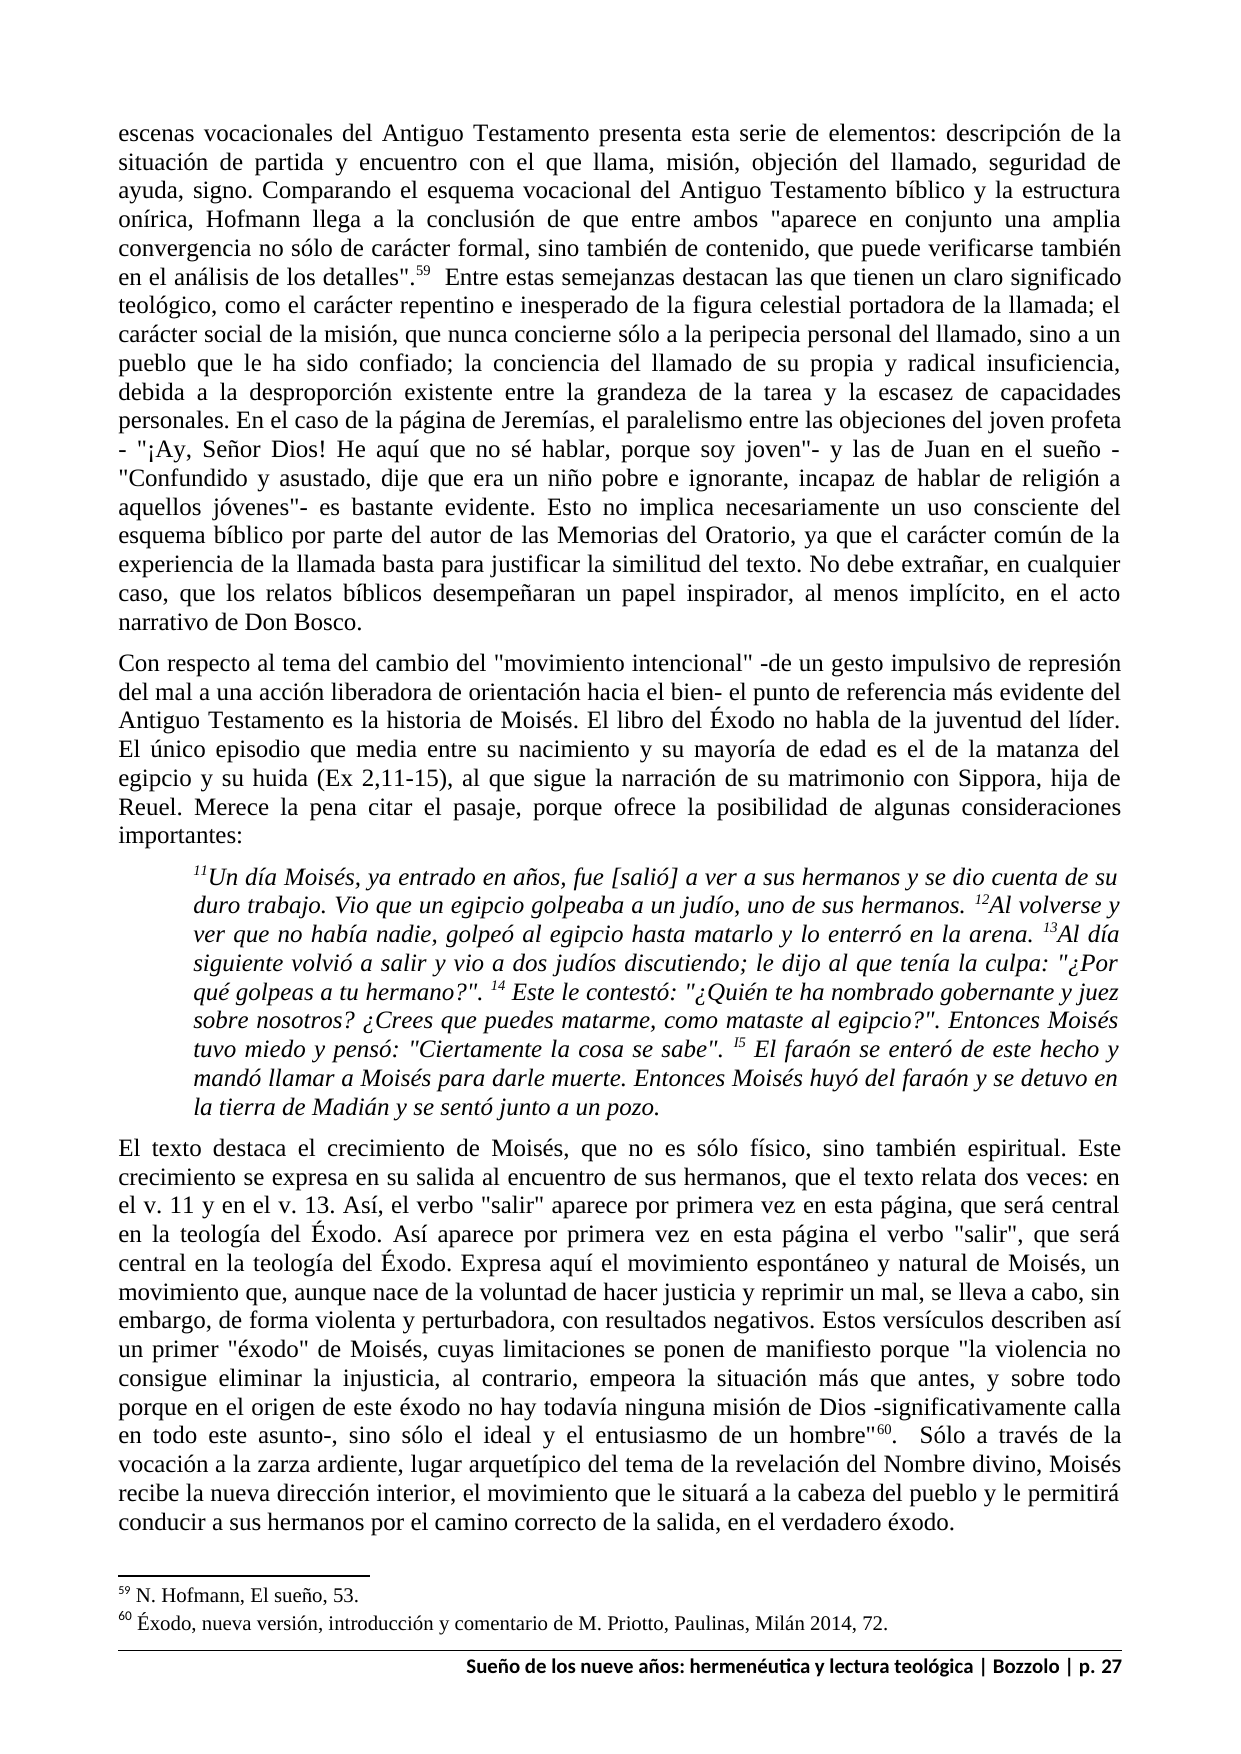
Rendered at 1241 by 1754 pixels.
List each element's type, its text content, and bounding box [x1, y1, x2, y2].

text Con respecto al tema del cambio del "movimiento intencional" -de un gesto impulsivo de represión del mal a una acción liberadora de orientación hacia el bien- el punto de referencia más evidente del Antiguo Testamento es la historia de Moisés. El libro del Éxodo no habla de la juventud del líder. El único episodio que media entre su nacimiento y su mayoría de edad es el de la matanza del egipcio y su huida (Ex 2,11-15), al que sigue la narración de su matrimonio con Sippora, hija de Reuel. Merece la pena citar el pasaje, porque ofrece la posibilidad de algunas consideraciones importantes: [118, 648, 1122, 849]
text 11Un día Moisés, ya entrado en años, fue [salió] a ver a sus hermanos y se dio cuenta de su duro trabajo. Vio que un egipcio golpeaba a un judío, uno de sus hermanos. 12Al volverse y ver que no había nadie, golpeó al egipcio hasta matarlo y lo enterró en la arena. 13Al día siguiente volvió a salir y vio a dos judíos discutiendo; le dijo al que tenía la culpa: "¿Por qué golpeas a tu hermano?". 14 Este le contestó: "¿Quién te ha nombrado gobernante y juez sobre nosotros? ¿Crees que puedes matarme, como mataste al egipcio?". Entonces Moisés tuvo miedo y pensó: "Ciertamente la cosa se sabe". I5 El faraón se enteró de este hecho y mandó llamar a Moisés para darle muerte. Entonces Moisés huyó del faraón y se detuvo en la tierra de Madián y se sentó junto a un pozo. [193, 862, 1122, 1121]
text El texto destaca el crecimiento de Moisés, que no es sólo físico, sino también espiritual. Este crecimiento se expresa en su salida al encuentro de sus hermanos, que el texto relata dos veces: en el v. 11 y en el v. 13. Así, el verbo "salir" aparece por primera vez en esta página, que será central en la teología del Éxodo. Así aparece por primera vez en esta página el verbo "salir", que será central en la teología del Éxodo. Expresa aquí el movimiento espontáneo y natural de Moisés, un movimiento que, aunque nace de la voluntad de hacer justicia y reprimir un mal, se lleva a cabo, sin embargo, de forma violenta y perturbadora, con resultados negativos. Estos versículos describen así un primer "éxodo" de Moisés, cuyas limitaciones se ponen de manifiesto porque "la violencia no consigue eliminar la injusticia, al contrario, empeora la situación más que antes, y sobre todo porque en el origen de este éxodo no hay todavía ninguna misión de Dios -significativamente calla en todo este asunto-, sino sólo el ideal y el entusiasmo de un hombre". Sólo a través de la vocación a la zarza ardiente, lugar arquetípico del tema de la revelación del Nombre divino, Moisés recibe la nueva dirección interior, el movimiento que le situará a la cabeza del pueblo y le permitirá conducir a sus hermanos por el camino correcto de la salida, en el verdadero éxodo. [118, 1133, 1122, 1536]
